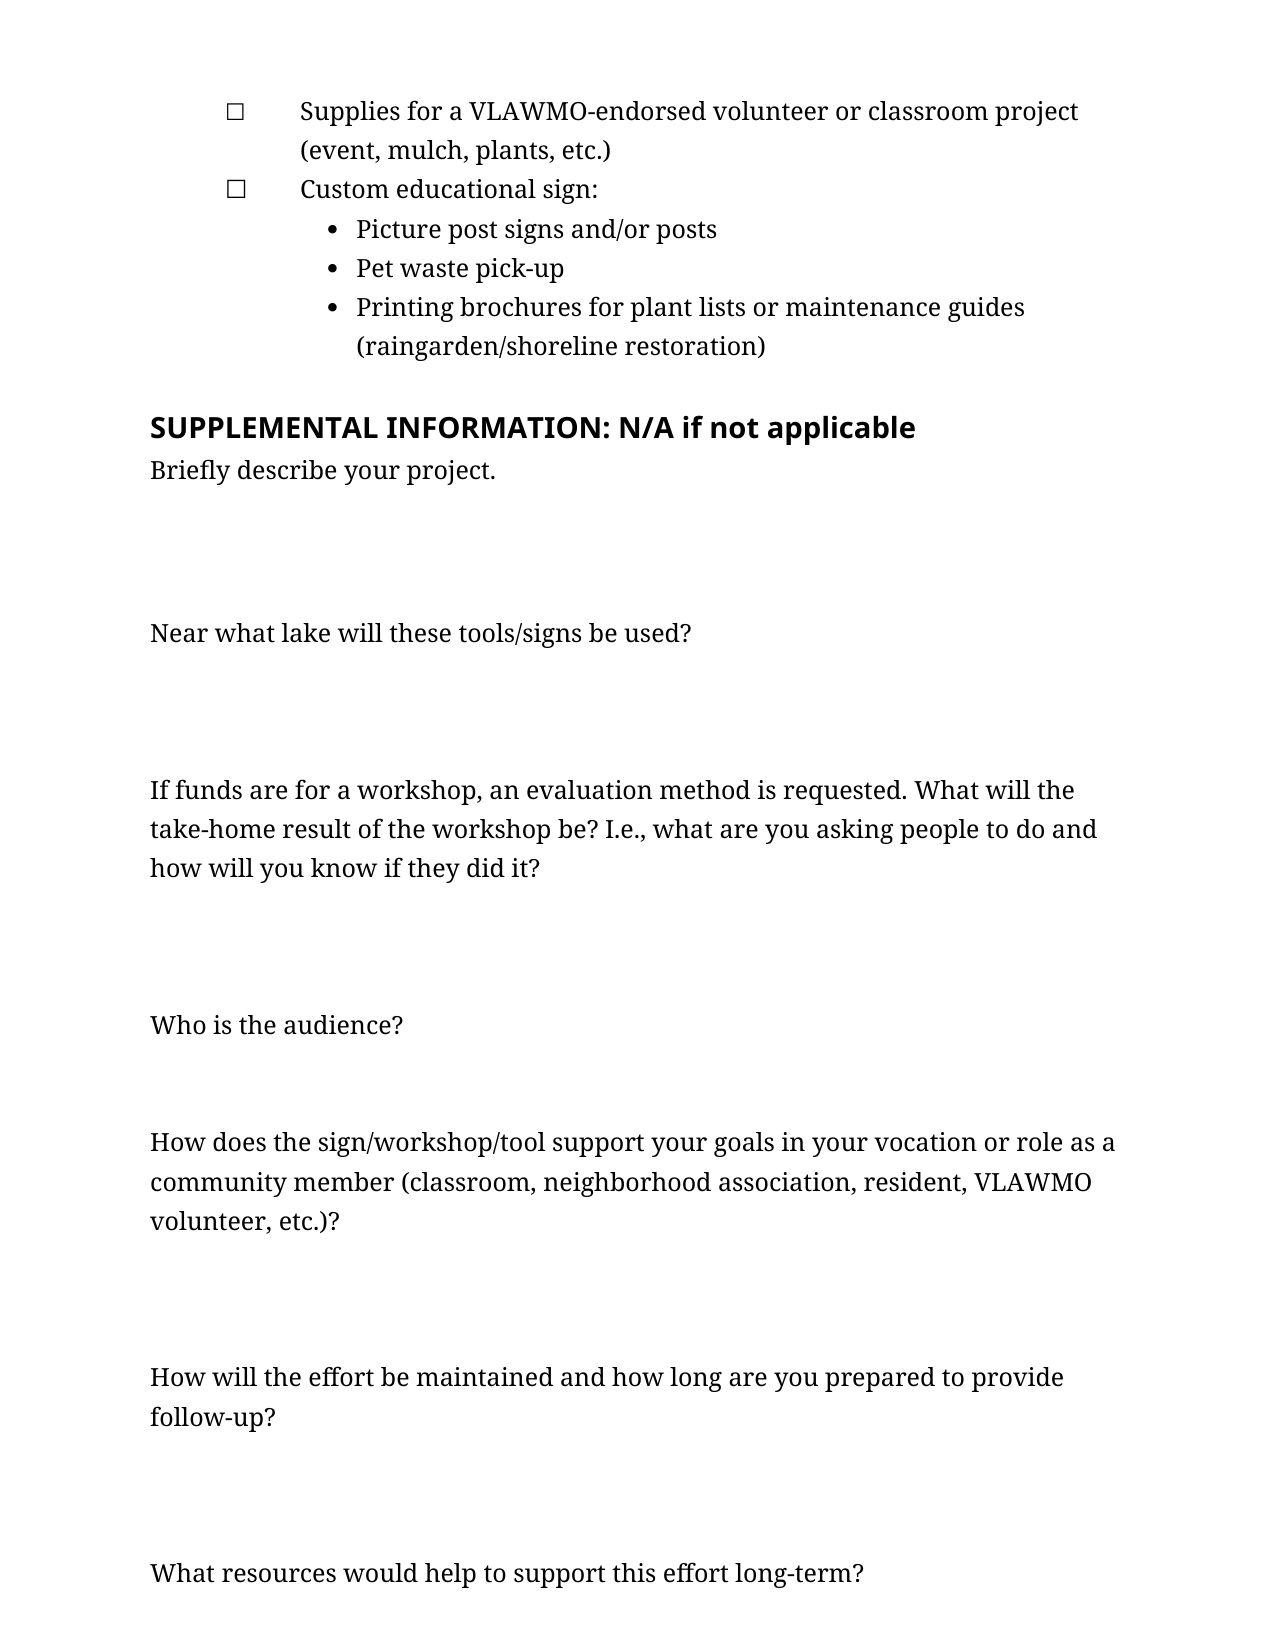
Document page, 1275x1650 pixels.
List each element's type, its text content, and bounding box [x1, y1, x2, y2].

list Custom educational sign: [225, 172, 1125, 206]
text If funds are for a workshop, an evaluation method is requested. What will the take-home result of the workshop be? I.e., what are you asking people to do and how will you know if they did it? [150, 772, 1125, 885]
list Supplies for a VLAWMO-endorsed volunteer or classroom project (event, mulch, plants, etc.) [225, 94, 1125, 167]
text How will the effort be maintained and how long are you prepared to provide follow-up? [150, 1360, 1125, 1433]
text What resources would help to support this effort long-term? [150, 1556, 1125, 1590]
text How does the sign/workshop/tool support your goals in your vocation or role as a community member (classroom, neighborhood association, resident, VLAWMO volunteer, etc.)? [150, 1125, 1125, 1237]
text Who is the audience? [150, 1007, 1125, 1042]
text SUPPLEMENTAL INFORMATION: N/A if not applicable [150, 407, 1125, 447]
list Printing brochures for plant lists or maintenance guides (raingarden/shoreline restoration) [328, 289, 1125, 363]
text Near what lake will these tools/signs be used? [150, 616, 1125, 650]
list Pet waste pick-up [328, 250, 1125, 284]
text Briefly describe your project. [150, 453, 1125, 487]
list Picture post signs and/or posts [328, 211, 1125, 245]
